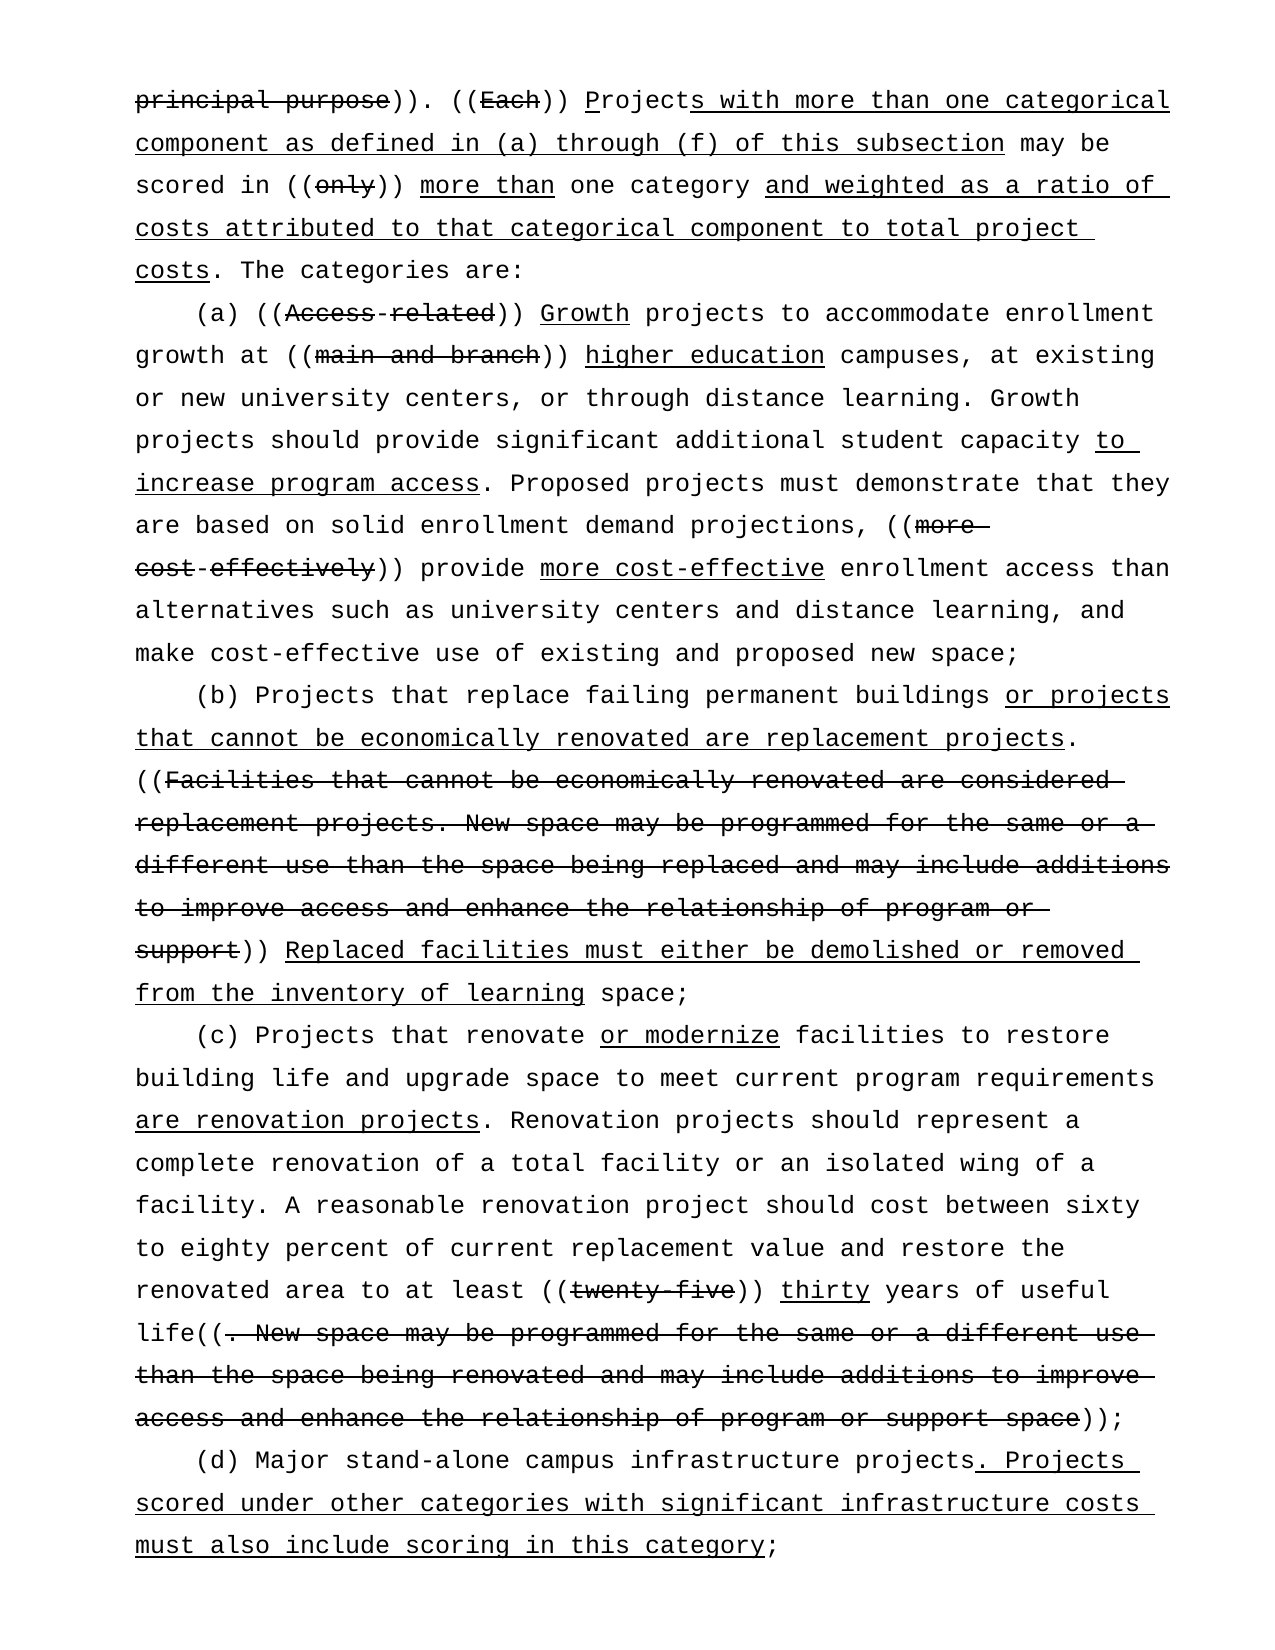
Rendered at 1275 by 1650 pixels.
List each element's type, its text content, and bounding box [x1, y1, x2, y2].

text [135, 75, 1170, 287]
text (b) Projects that replace failing permanent buildings or projects that cannot be economically renovated are replacement projects. ((Facilities that cannot be economically renovated are considered replacement projects. New space may be programmed for the same or a different use than the space being replaced and may include additions to improve access and enhance the relationship of program or support)) Replaced facilities must either be demolished or removed from the inventory of learning space; [135, 670, 1170, 866]
text (c) Projects that renovate or modernize facilities to restore building life and upgrade space to meet current program requirements are renovation projects. Renovation projects should represent a complete renovation of a total facility or an isolated wing of a facility. A reasonable renovation project should cost between sixty to eighty percent of current replacement value and restore the renovated area to at least ((twenty-five)) thirty years of useful life((. New space may be programmed for the same or a different use than the space being renovated and may include additions to improve access and enhance the relationship of program or support space)); [135, 1010, 1170, 1435]
text (a) ((Access-related)) Growth projects to accommodate enrollment growth at ((main and branch)) higher education campuses, at existing or new university centers, or through distance learning. Growth projects should provide significant additional student capacity to increase program access. Proposed projects must demonstrate that they are based on solid enrollment demand projections, ((more cost-effectively)) provide more cost-effective enrollment access than alternatives such as university centers and distance learning, and make cost-effective use of existing and proposed new space; [135, 287, 1170, 670]
text (d) Major stand-alone campus infrastructure projects. Projects scored under other categories with significant infrastructure costs must also include scoring in this category; [135, 1435, 1170, 1562]
text (b) Projects that replace failing permanent buildings or projects that cannot be economically renovated are replacement projects. ((Facilities that cannot be economically renovated are considered replacement projects. New space may be programmed for the same or a different use than the space being replaced and may include additions to improve access and enhance the relationship of program or support)) Replaced facilities must either be demolished or removed from the inventory of learning space; [135, 868, 1170, 1010]
